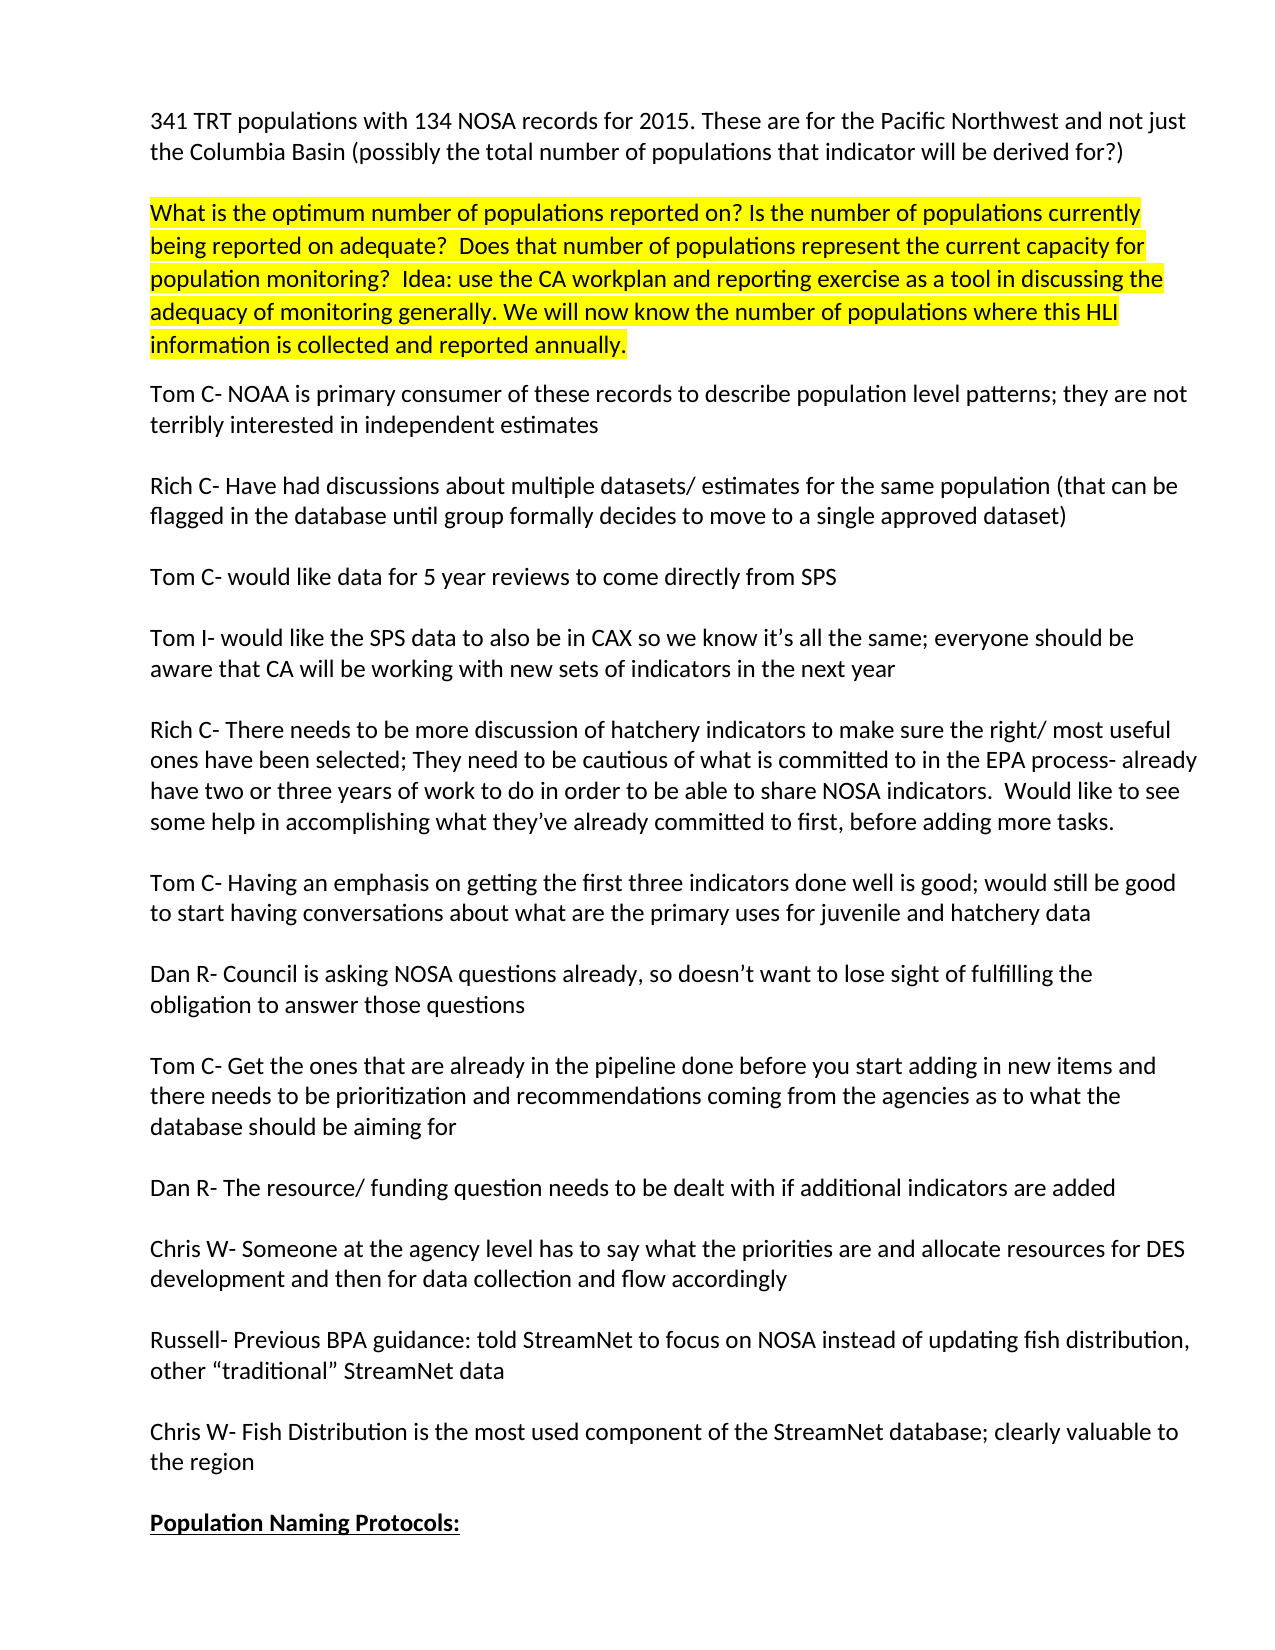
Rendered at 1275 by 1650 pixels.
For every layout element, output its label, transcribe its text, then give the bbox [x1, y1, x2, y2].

text 341 TRT populations with 134 NOSA records for 2015. These are for the Pacific Northwest and not just the Columbia Basin (possibly the total number of populations that indicator will be derived for?) [150, 106, 1200, 167]
text Rich C- There needs to be more discussion of hatchery indicators to make sure the right/ most useful ones have been selected; They need to be cautious of what is committed to in the EPA process- already have two or three years of work to do in order to be able to share NOSA indicators. Would like to see some help in accomplishing what they’ve already committed to first, before adding more tasks. [150, 714, 1200, 836]
text Chris W- Someone at the agency level has to say what the priorities are and allocate resources for DES development and then for data collection and flow accordingly [150, 1233, 1200, 1294]
text Russell- Previous BPA guidance: told StreamNet to focus on NOSA instead of updating fish distribution, other “traditional” StreamNet data [150, 1324, 1200, 1386]
text Tom C- would like data for 5 year reviews to come directly from SPS [150, 561, 1200, 592]
text Rich C- Have had discussions about multiple datasets/ estimates for the same population (that can be flagged in the database until group formally decides to move to a single approved dataset) [150, 470, 1200, 531]
text Population Naming Protocols: [150, 1508, 1200, 1538]
text Tom C- Having an emphasis on getting the first three indicators done well is good; would still be good to start having conversations about what are the primary uses for juvenile and hatchery data [150, 867, 1200, 928]
text Chris W- Fish Distribution is the most used component of the StreamNet database; clearly valuable to the region [150, 1416, 1200, 1477]
text Tom C- Get the ones that are already in the pipeline done before you start adding in new items and there needs to be prioritization and recommendations coming from the agencies as to what the database should be aiming for [150, 1050, 1200, 1141]
text What is the optimum number of populations reported on? Is the number of populations currently being reported on adequate? Does that number of populations represent the current capacity for population monitoring? Idea: use the CA workplan and reporting exercise as a tool in discussing the adequacy of monitoring generally. We will now know the number of populations where this HLI information is collected and reported annually. [150, 197, 1200, 359]
text Tom I- would like the SPS data to also be in CAX so we know it’s all the same; everyone should be aware that CA will be working with new sets of indicators in the next year [150, 622, 1200, 683]
text Tom C- NOAA is primary consumer of these records to describe population level patterns; they are not terribly interested in independent estimates [150, 378, 1200, 439]
text Dan R- The resource/ funding question needs to be dealt with if additional indicators are added [150, 1172, 1200, 1202]
text Dan R- Council is asking NOSA questions already, so doesn’t want to lose sight of fulfilling the obligation to answer those questions [150, 958, 1200, 1019]
